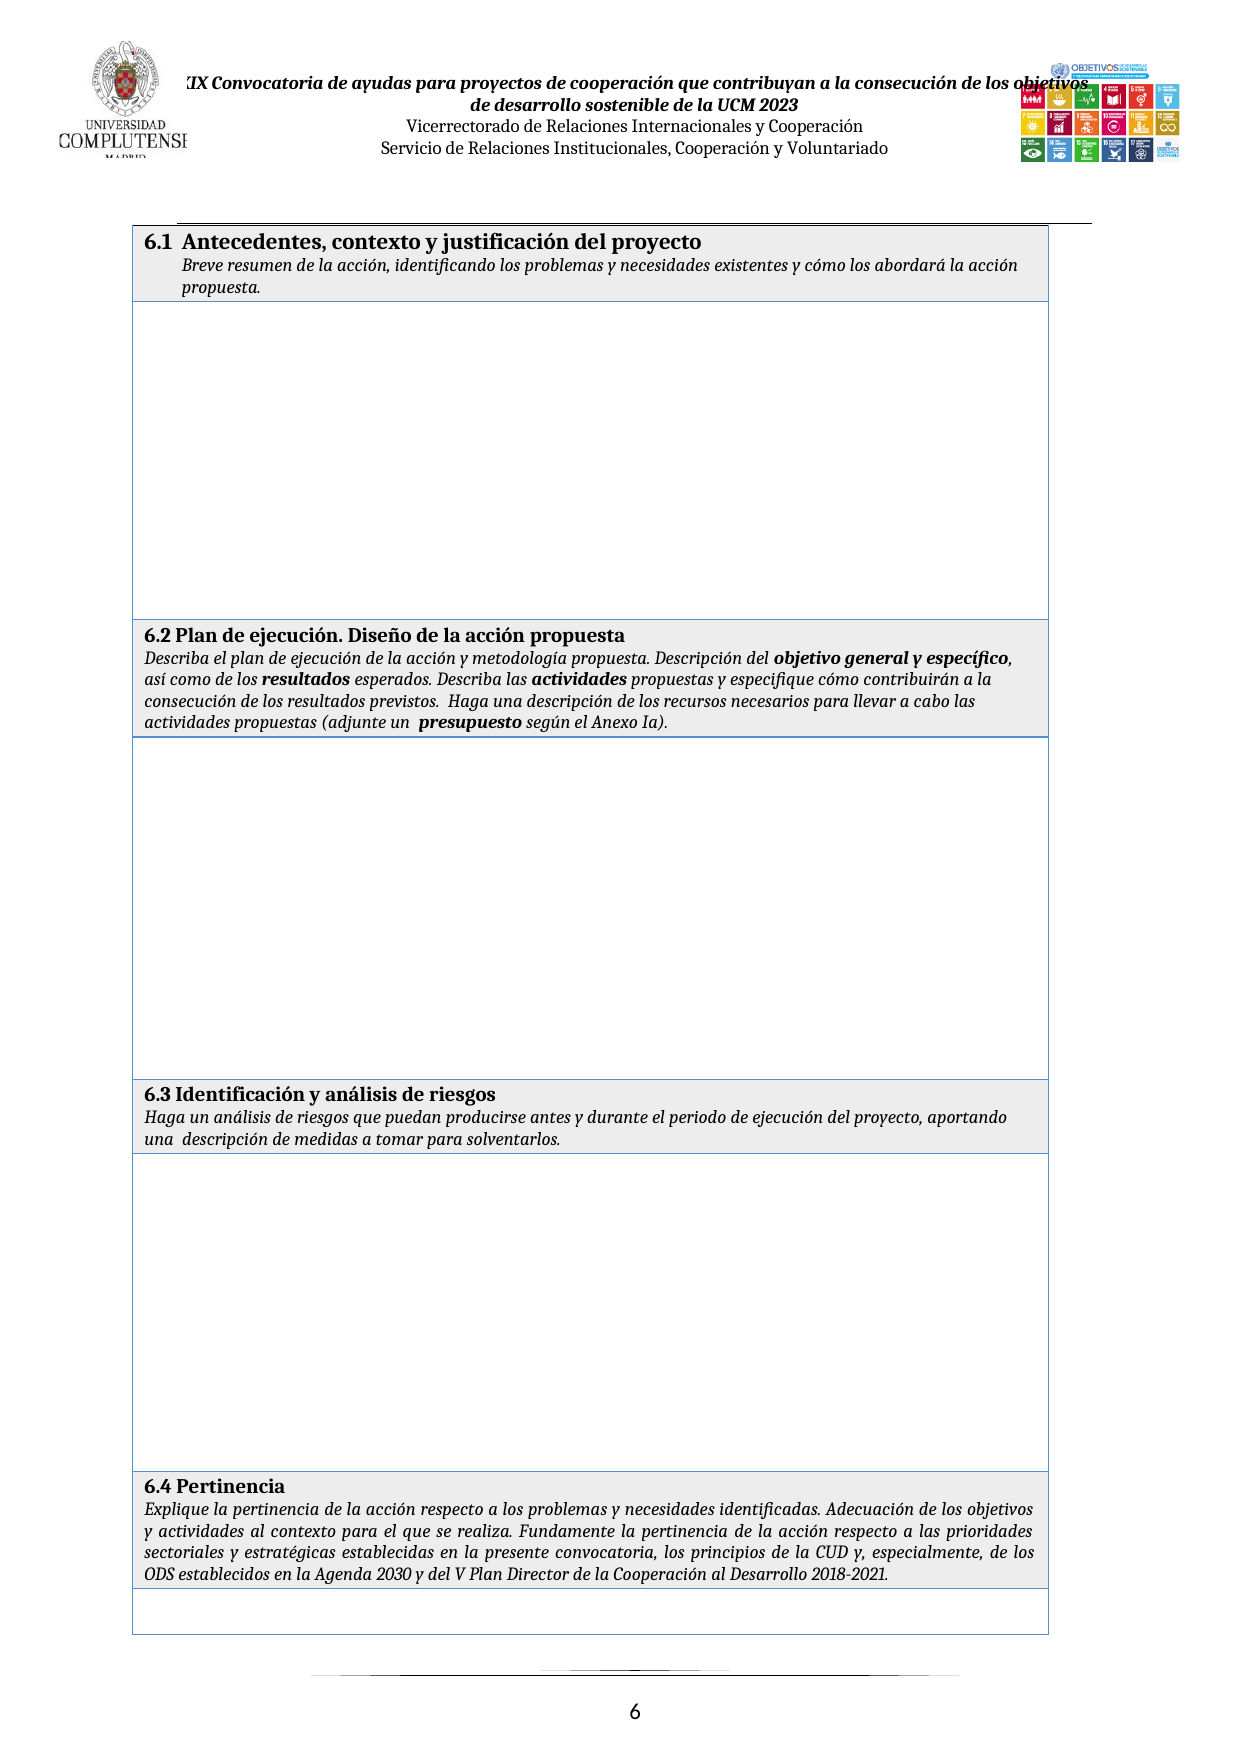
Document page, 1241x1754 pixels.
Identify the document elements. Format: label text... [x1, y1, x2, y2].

table_cell 6.2 Plan de ejecución. Diseño de la acción propuesta Describa el plan de ejecución de la acción y metodología propuesta. Descripción del objetivo general y específico, así como de los resultados esperados. Describa las actividades propuestas y especifique cómo contribuirán a la consecución de los resultados previstos. Haga una descripción de los recursos necesarios para llevar a cabo las actividades propuestas (adjunte un presupuesto según el Anexo Ia). [133, 620, 1048, 736]
table_cell [133, 738, 1048, 1079]
table_header Antecedentes, contexto y justificación del proyecto Breve resumen de la acción, identificando los problemas y necesidades existentes y cómo los abordará la acción propuesta. [133, 226, 1048, 301]
table_cell 6.3 Identificación y análisis de riesgos Haga un análisis de riesgos que puedan producirse antes y durante el periodo de ejecución del proyecto, aportando una descripción de medidas a tomar para solventarlos. [133, 1080, 1048, 1153]
table_cell [133, 1589, 1048, 1634]
table_cell [133, 302, 1048, 619]
table_cell 6.4 Pertinencia Explique la pertinencia de la acción respecto a los problemas y necesidades identificadas. Adecuación de los objetivos y actividades al contexto para el que se realiza. Fundamente la pertinencia de la acción respecto a las prioridades sectoriales y estratégicas establecidas en la presente convocatoria, los principios de la CUD y, especialmente, de los ODS establecidos en la Agenda 2030 y del V Plan Director de la Cooperación al Desarrollo 2018-2021. [133, 1472, 1048, 1588]
picture [58, 41, 187, 157]
table_cell [133, 1154, 1048, 1471]
picture [1021, 63, 1180, 162]
